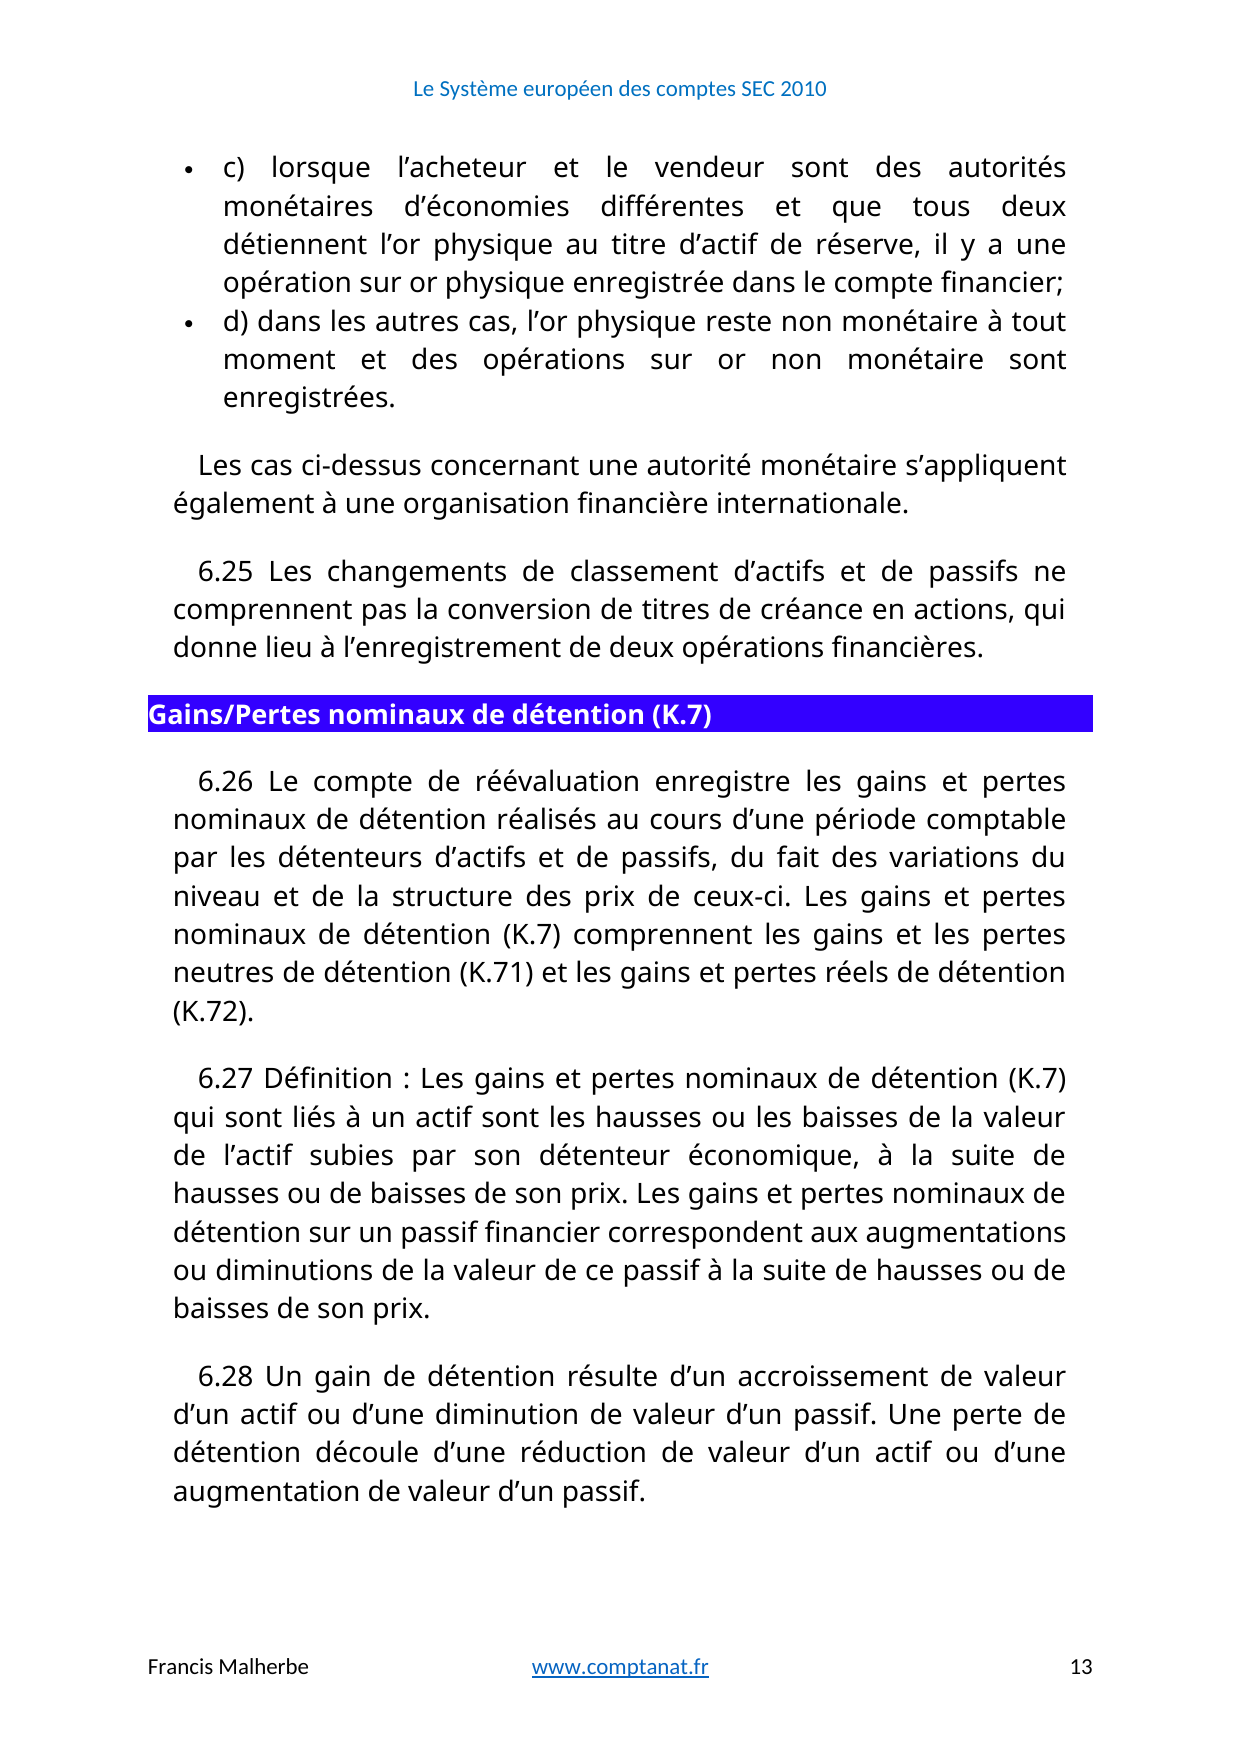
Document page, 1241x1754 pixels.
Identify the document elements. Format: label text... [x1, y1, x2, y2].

list c) lorsque l’acheteur et le vendeur sont des autorités monétaires d’économies différentes et que tous deux détiennent l’or physique au titre d’actif de réserve, il y a une opération sur or physique enregistrée dans le compte financier; [185, 330, 1068, 483]
text Les cas ci-dessus concernant une autorité monétaire s’appliquent également à une organisation financière internationale. [173, 657, 1068, 733]
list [185, 148, 1068, 301]
text 6.25 Les changements de classement d’actifs et de passifs ne comprennent pas la conversion de titres de créance en actions, qui donne lieu à l’enregistrement de deux opérations financières. [173, 763, 1068, 878]
list d) dans les autres cas, l’or physique reste non monétaire à tout moment et des opérations sur or non monétaire sont enregistrées. [185, 513, 1068, 628]
text 6.26 Le compte de réévaluation enregistre les gains et pertes nominaux de détention réalisés au cours d’une période comptable par les détenteurs d’actifs et de passifs, du fait des variations du niveau et de la structure des prix de ceux-ci. Les gains et pertes nominaux de détention (K.7) comprennent les gains et les pertes neutres de détention (K.71) et les gains et pertes réels de détention (K.72). [173, 973, 1068, 1241]
text 6.27 Définition : Les gains et pertes nominaux de détention (K.7) qui sont liés à un actif sont les hausses ou les baisses de la valeur de l’actif subies par son détenteur économique, à la suite de hausses ou de baisses de son prix. Les gains et pertes nominaux de détention sur un passif financier correspondent aux augmentations ou diminutions de la valeur de ce passif à la suite de hausses ou de baisses de son prix. [173, 1270, 1068, 1539]
subtitle Gains/Pertes nominaux de détention (K.7) [148, 907, 1093, 944]
